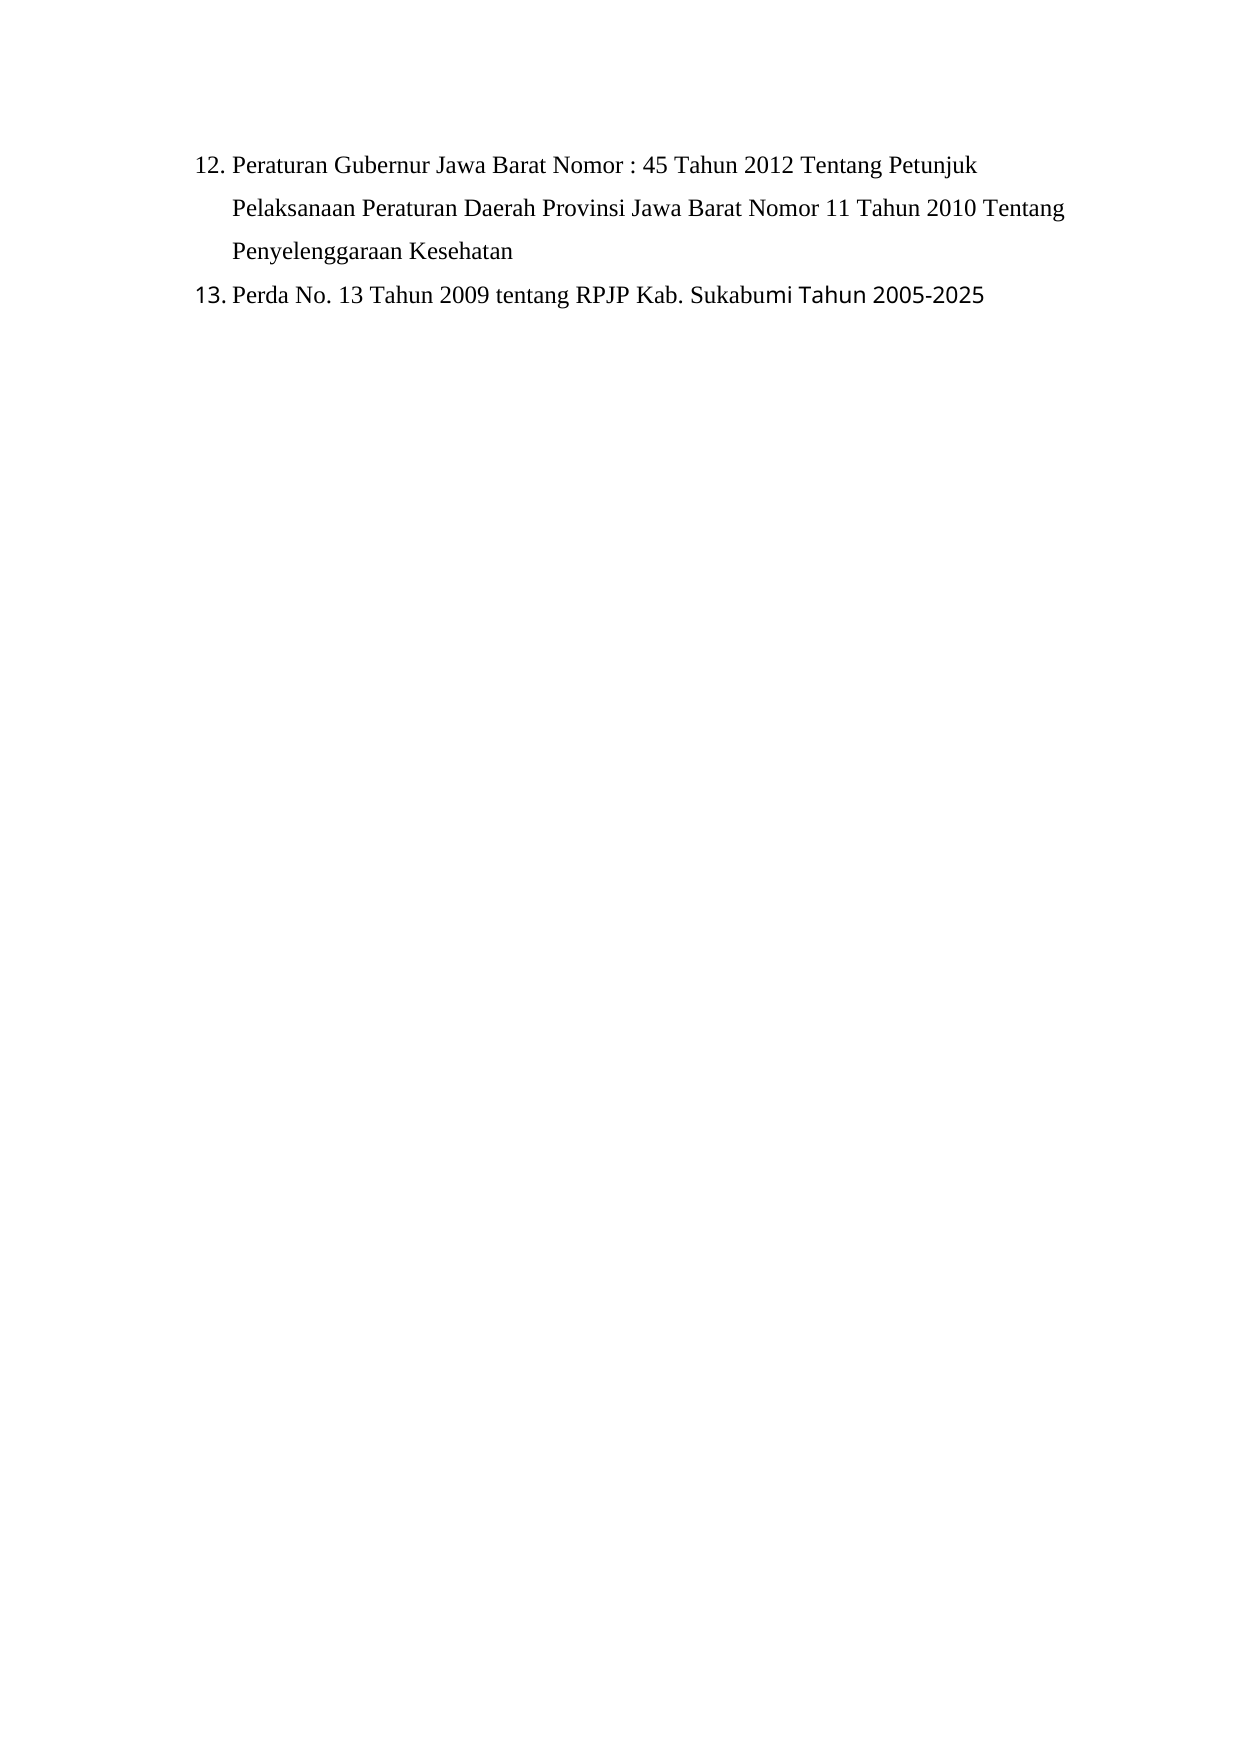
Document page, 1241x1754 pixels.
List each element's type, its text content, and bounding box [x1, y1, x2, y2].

list Peraturan Gubernur Jawa Barat Nomor : 45 Tahun 2012 Tentang Petunjuk Pelaksanaan Peraturan Daerah Provinsi Jawa Barat Nomor 11 Tahun 2010 Tentang Penyelenggaraan Kesehatan [194, 150, 1090, 265]
list Perda No. 13 Tahun 2009 tentang RPJP Kab. Sukabumi Tahun 2005-2025 [194, 279, 1090, 311]
